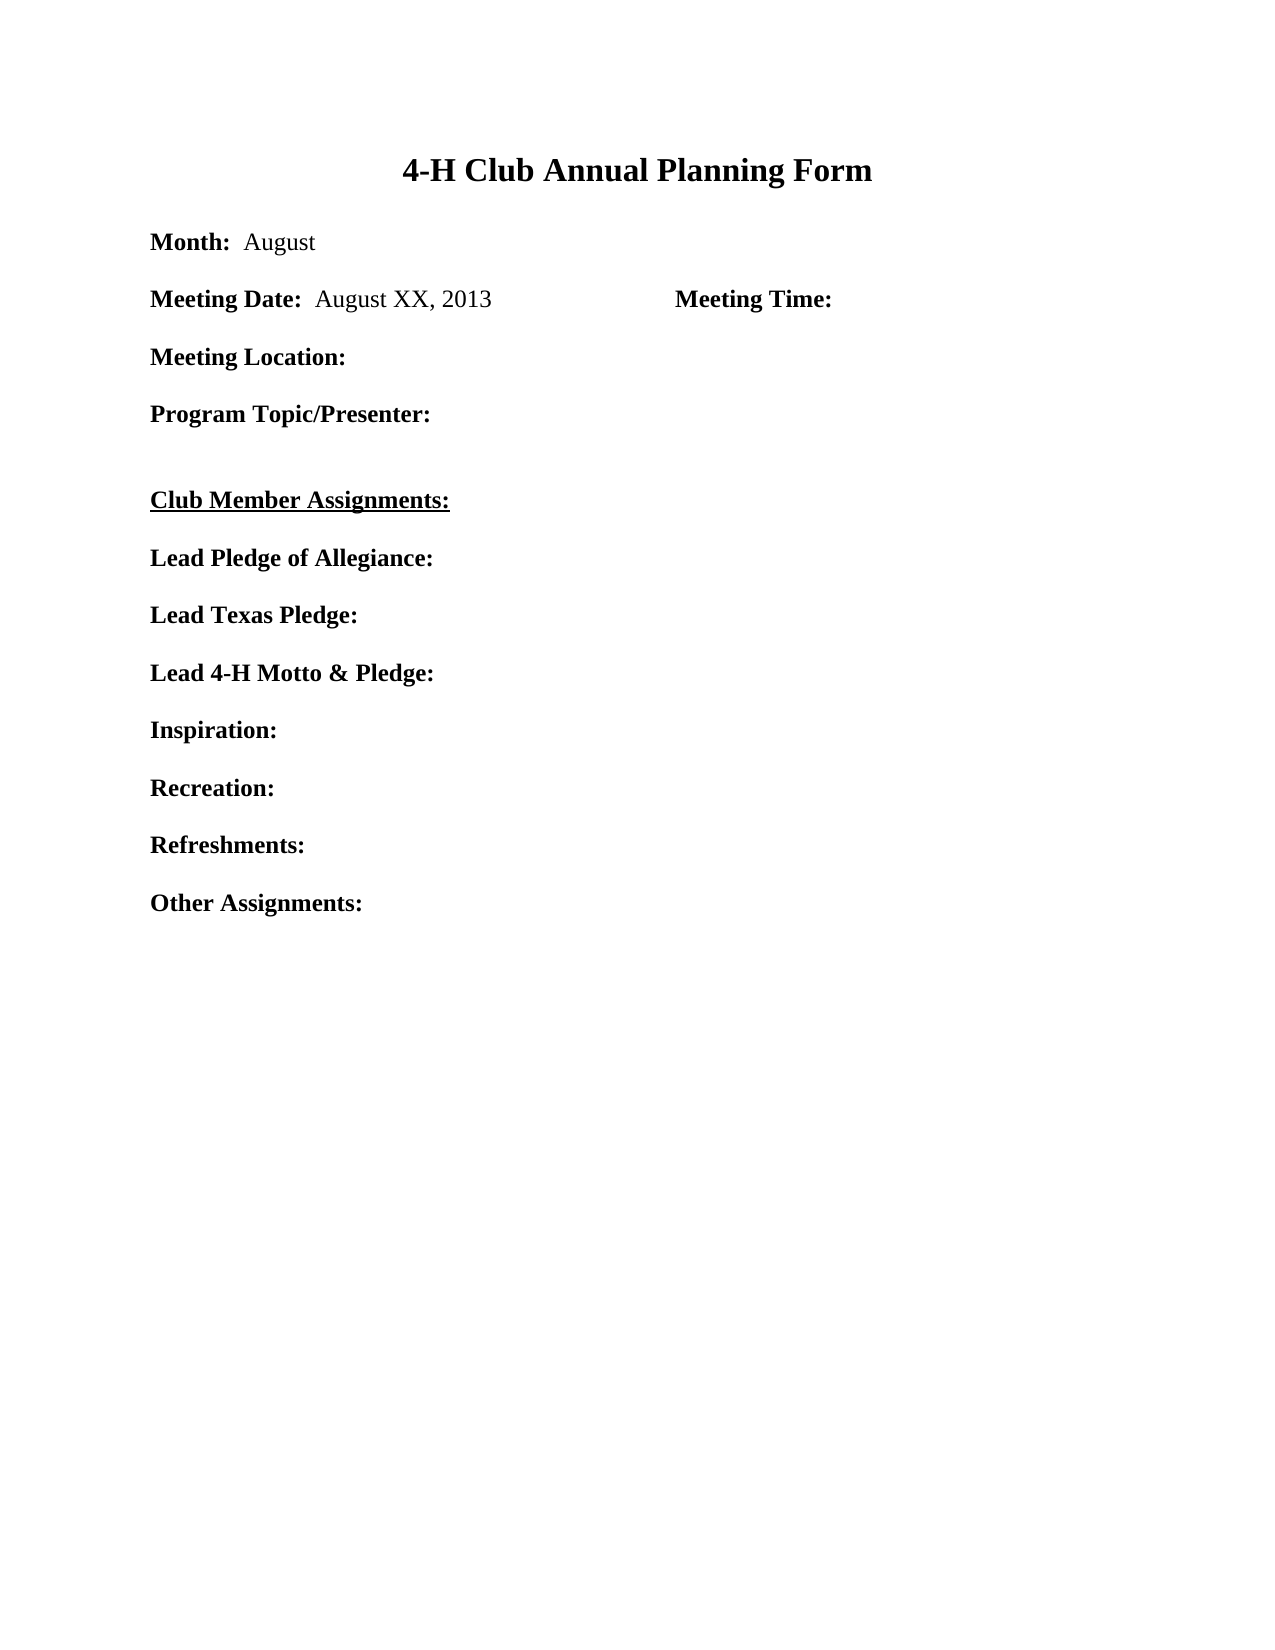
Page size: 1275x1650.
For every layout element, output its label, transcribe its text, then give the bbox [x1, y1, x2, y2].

text Lead Pledge of Allegiance: [150, 543, 1125, 572]
text Inspiration: [150, 715, 1125, 744]
text Meeting Location: [150, 342, 1125, 370]
text Recreation: [150, 773, 1125, 802]
text Club Member Assignments: [150, 485, 1125, 514]
text Refreshments: [150, 830, 1125, 859]
text Month: August [150, 227, 1125, 255]
text 4-H Club Annual Planning Form [150, 150, 1125, 188]
text Program Topic/Presenter: [150, 399, 1125, 428]
text Lead 4-H Motto & Pledge: [150, 658, 1125, 687]
text Other Assignments: [150, 888, 1125, 917]
text Lead Pledge: [150, 600, 1125, 629]
text Meeting Date: August XX, 2013 Meeting Time: [150, 284, 1125, 313]
